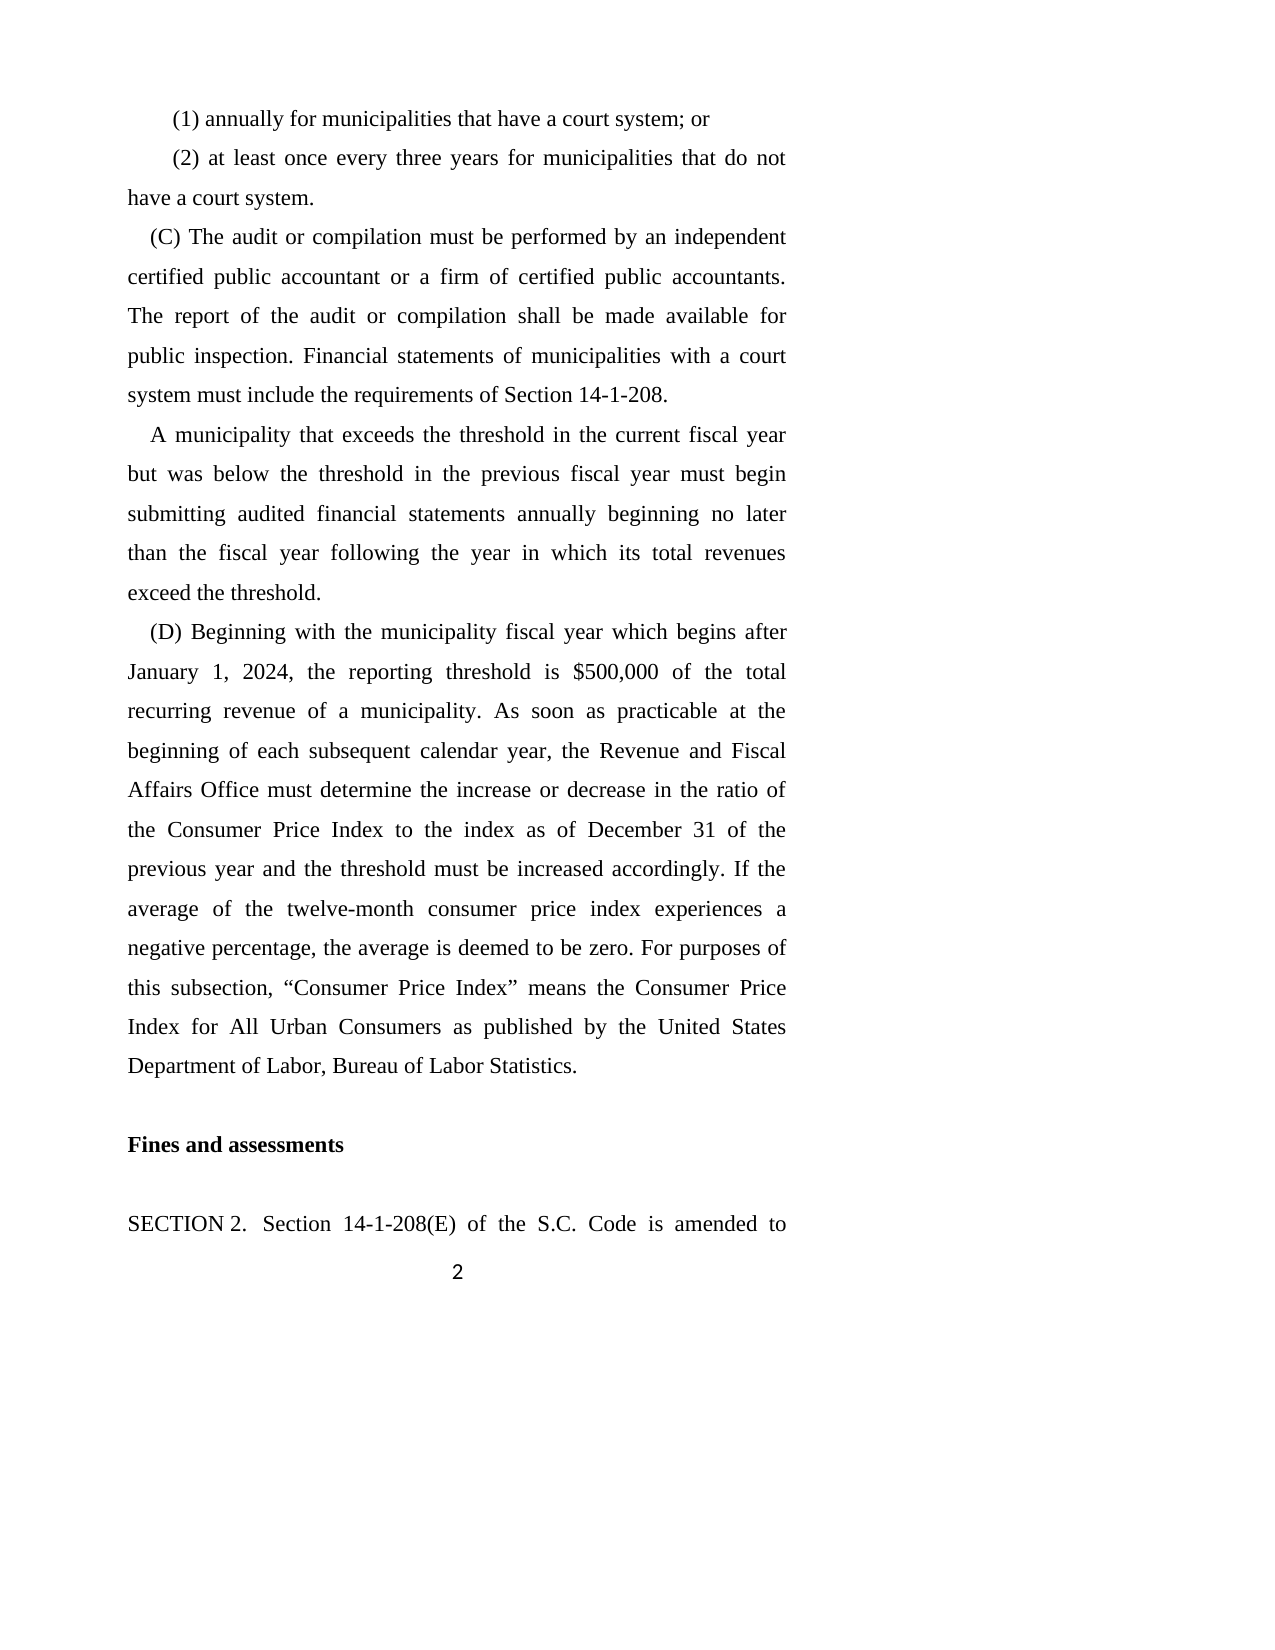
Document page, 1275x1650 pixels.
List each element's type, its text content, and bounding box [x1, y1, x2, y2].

text Fines and assessments [127, 1131, 787, 1158]
text A municipality that exceeds the threshold in the current fiscal year but was below the threshold in the previous fiscal year must begin submitting audited financial statements annually beginning no later than the fiscal year following the year in which its total revenues exceed the threshold. [127, 421, 787, 605]
text (2) at least once every three years for municipalities that do not have a court system. [127, 144, 787, 210]
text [127, 1210, 787, 1237]
text (1) annually for municipalities that have a court system; or [127, 105, 787, 131]
text (D) Beginning with the municipality fiscal year which begins after January 1, 2024, the reporting threshold is $500,000 of the total recurring revenue of a municipality. As soon as practicable at the beginning of each subsequent calendar year, the Revenue and Fiscal Affairs Office must determine the increase or decrease in the ratio of the Consumer Price Index to the index as of December 31 of the previous year and the threshold must be increased accordingly. If the average of the twelve-month consumer price index experiences a negative percentage, the average is deemed to be zero. For purposes of this subsection, “Consumer Price Index” means the Consumer Price Index for All Urban Consumers as published by the United States Department of Labor, Bureau of Labor Statistics. [127, 618, 787, 1079]
text (C) The audit or compilation must be performed by an independent certified public accountant or a firm of certified public accountants. The report of the audit or compilation shall be made available for public inspection. Financial statements of municipalities with a court system must include the requirements of Section 14-1-208. [127, 223, 787, 408]
